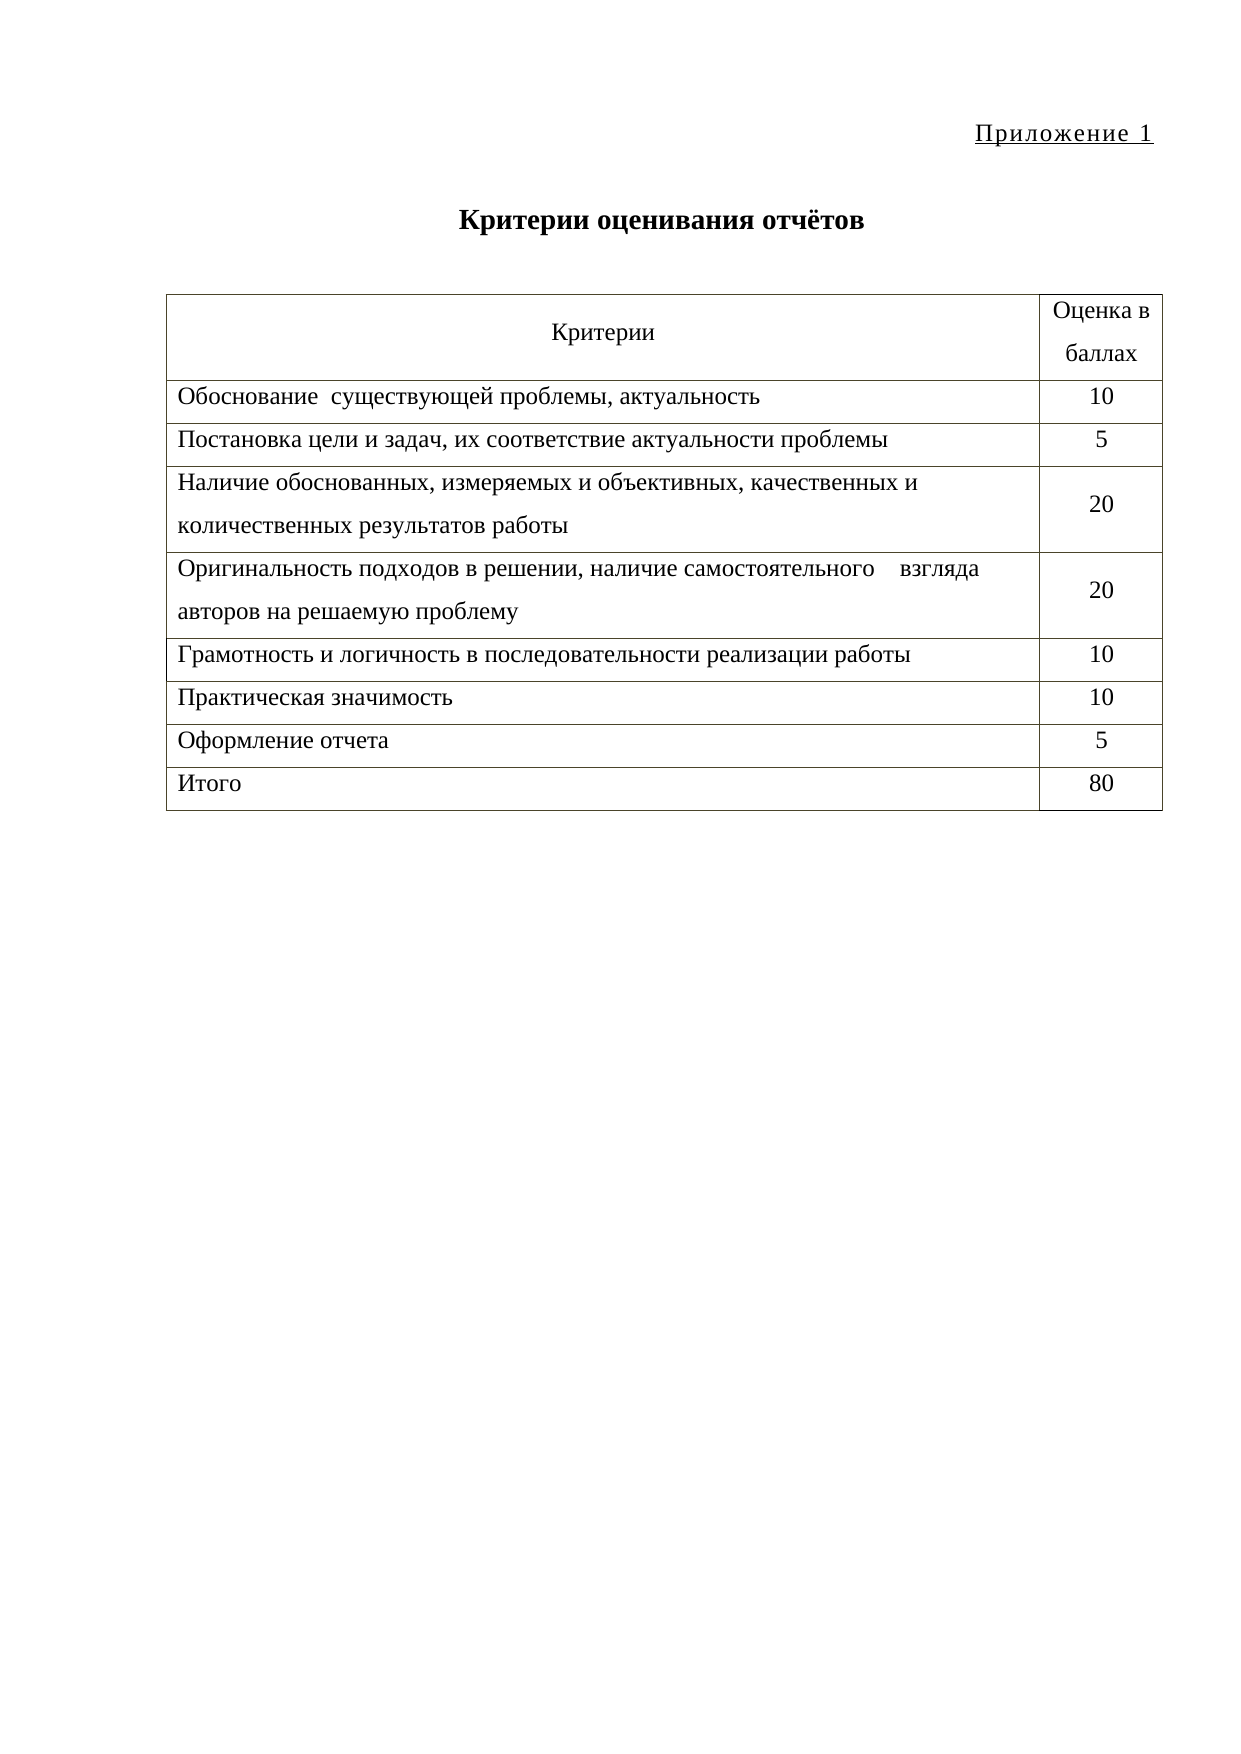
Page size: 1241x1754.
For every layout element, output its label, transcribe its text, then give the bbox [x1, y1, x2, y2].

table_cell Грамотность и логичность в последовательности реализации работы [167, 639, 1039, 681]
text Критерии оценивания отчётов [196, 202, 1152, 236]
table_cell 80 [1040, 768, 1162, 810]
table_cell 20 [1040, 467, 1162, 552]
table_cell Наличие обоснованных, измеряемых и объективных, качественных и количественных результатов работы [167, 467, 1039, 552]
table_cell 5 [1040, 424, 1162, 466]
table_cell 10 [1040, 381, 1162, 423]
table_cell 10 [1040, 682, 1162, 724]
table_cell Оформление отчета [167, 725, 1039, 767]
table_cell Обоснование существующей проблемы, актуальность [167, 381, 1039, 423]
table_cell Практическая значимость [167, 682, 1039, 724]
table_header Критерии [167, 295, 1039, 380]
table_cell 20 [1040, 553, 1162, 638]
table_cell Постановка цели и задач, их соответствие актуальности проблемы [167, 424, 1039, 466]
text Приложение 1 [177, 118, 1152, 147]
table_header Оценка в баллах [1040, 295, 1162, 380]
table_cell 5 [1040, 725, 1162, 767]
table_cell Итого [167, 768, 1039, 810]
table_cell 10 [1040, 639, 1162, 681]
table_cell Оригинальность подходов в решении, наличие самостоятельного взгляда авторов на решаемую проблему [167, 553, 1039, 638]
